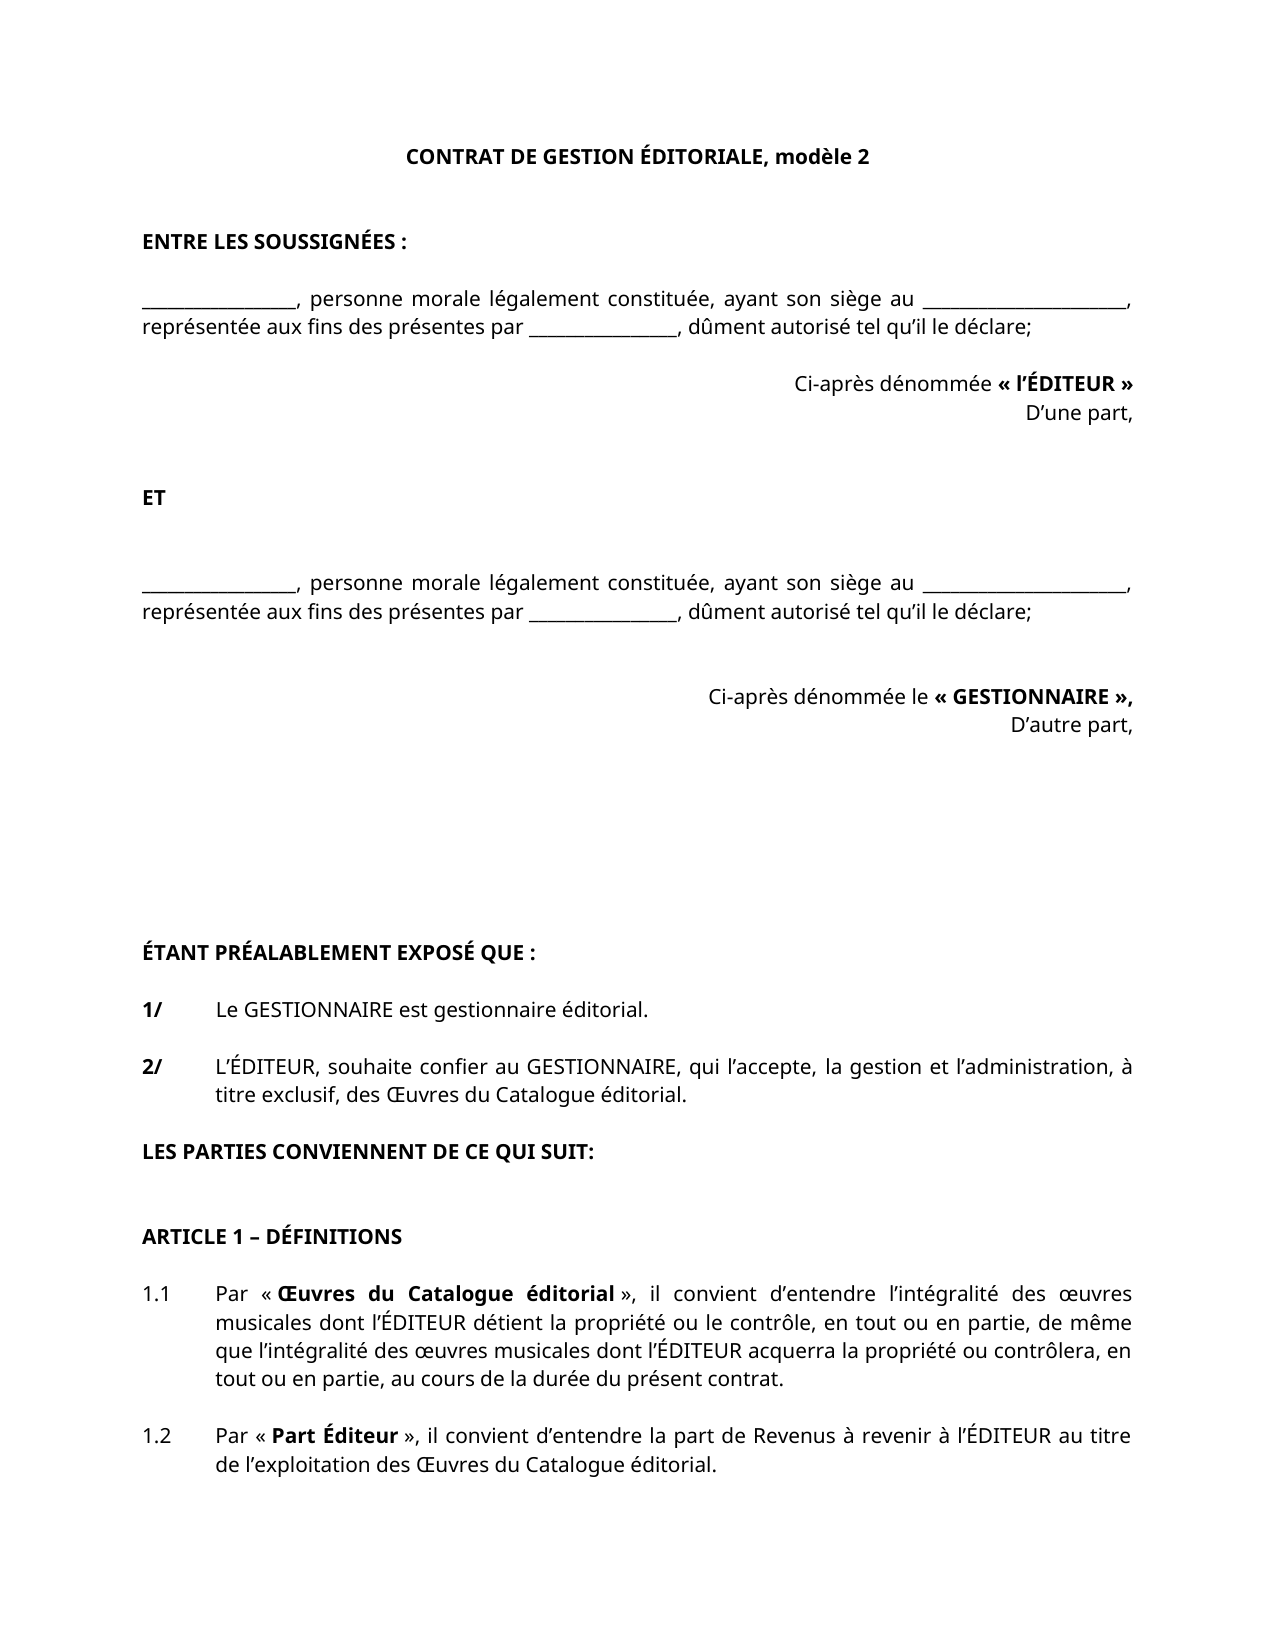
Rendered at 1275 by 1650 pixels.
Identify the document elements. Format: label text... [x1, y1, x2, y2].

text ET [142, 483, 1133, 511]
text ÉTANT prÉalablement EXPOSÉ QUE : [142, 938, 1133, 966]
title CONTRAT DE GESTION ÉDITORIALE, modèle 2 [142, 142, 1133, 170]
text 1/ Le GESTIONNAIRE est gestionnaire éditorial. [142, 995, 1133, 1023]
text 1.2 Par « Part Éditeur », il convient d’entendre la part de Revenus à revenir à l’ÉDITEUR au titre de l’exploitation des Œuvres du Catalogue éditorial. [142, 1421, 1133, 1478]
text LES PARTIES CONVIENNENT DE CE QUI SUIT: [142, 1137, 1133, 1166]
text ARTICLE 1 – DÉFINITIONS [142, 1222, 1133, 1251]
text D’autre part, [142, 711, 1133, 739]
text __________________, personne morale légalement constituée, ayant son siège au ______________________, représentée aux fins des présentes par ________________, dûment autorisé tel qu’il le déclare; [142, 568, 1133, 625]
text Ci-après dénommée le « GESTIONNAIRE », [142, 682, 1133, 711]
text __________________, personne morale légalement constituée, ayant son siège au ______________________, représentée aux fins des présentes par ________________, dûment autorisé tel qu’il le déclare; [142, 284, 1133, 341]
text 2/ L’ÉDITEUR, souhaite confier au GESTIONNAIRE, qui l’accepte, la gestion et l’administration, à titre exclusif, des œuvres du Catalogue éditorial. [142, 1052, 1133, 1109]
text ENTRE LES SOUSSIGNÉES : [142, 227, 1133, 256]
text 1.1 Par « Œuvres du Catalogue éditorial », il convient d’entendre l’intégralité des œuvres musicales dont l’ÉDITEUR détient la propriété ou le contrôle, en tout ou en partie, de même que l’intégralité des œuvres musicales dont l’ÉDITEUR acquerra la propriété ou contrôlera, en tout ou en partie, au cours de la durée du présent contrat. [142, 1279, 1133, 1393]
text Ci-après dénommée « l’ÉDITEUR » [142, 369, 1133, 398]
text D’une part, [142, 398, 1133, 426]
